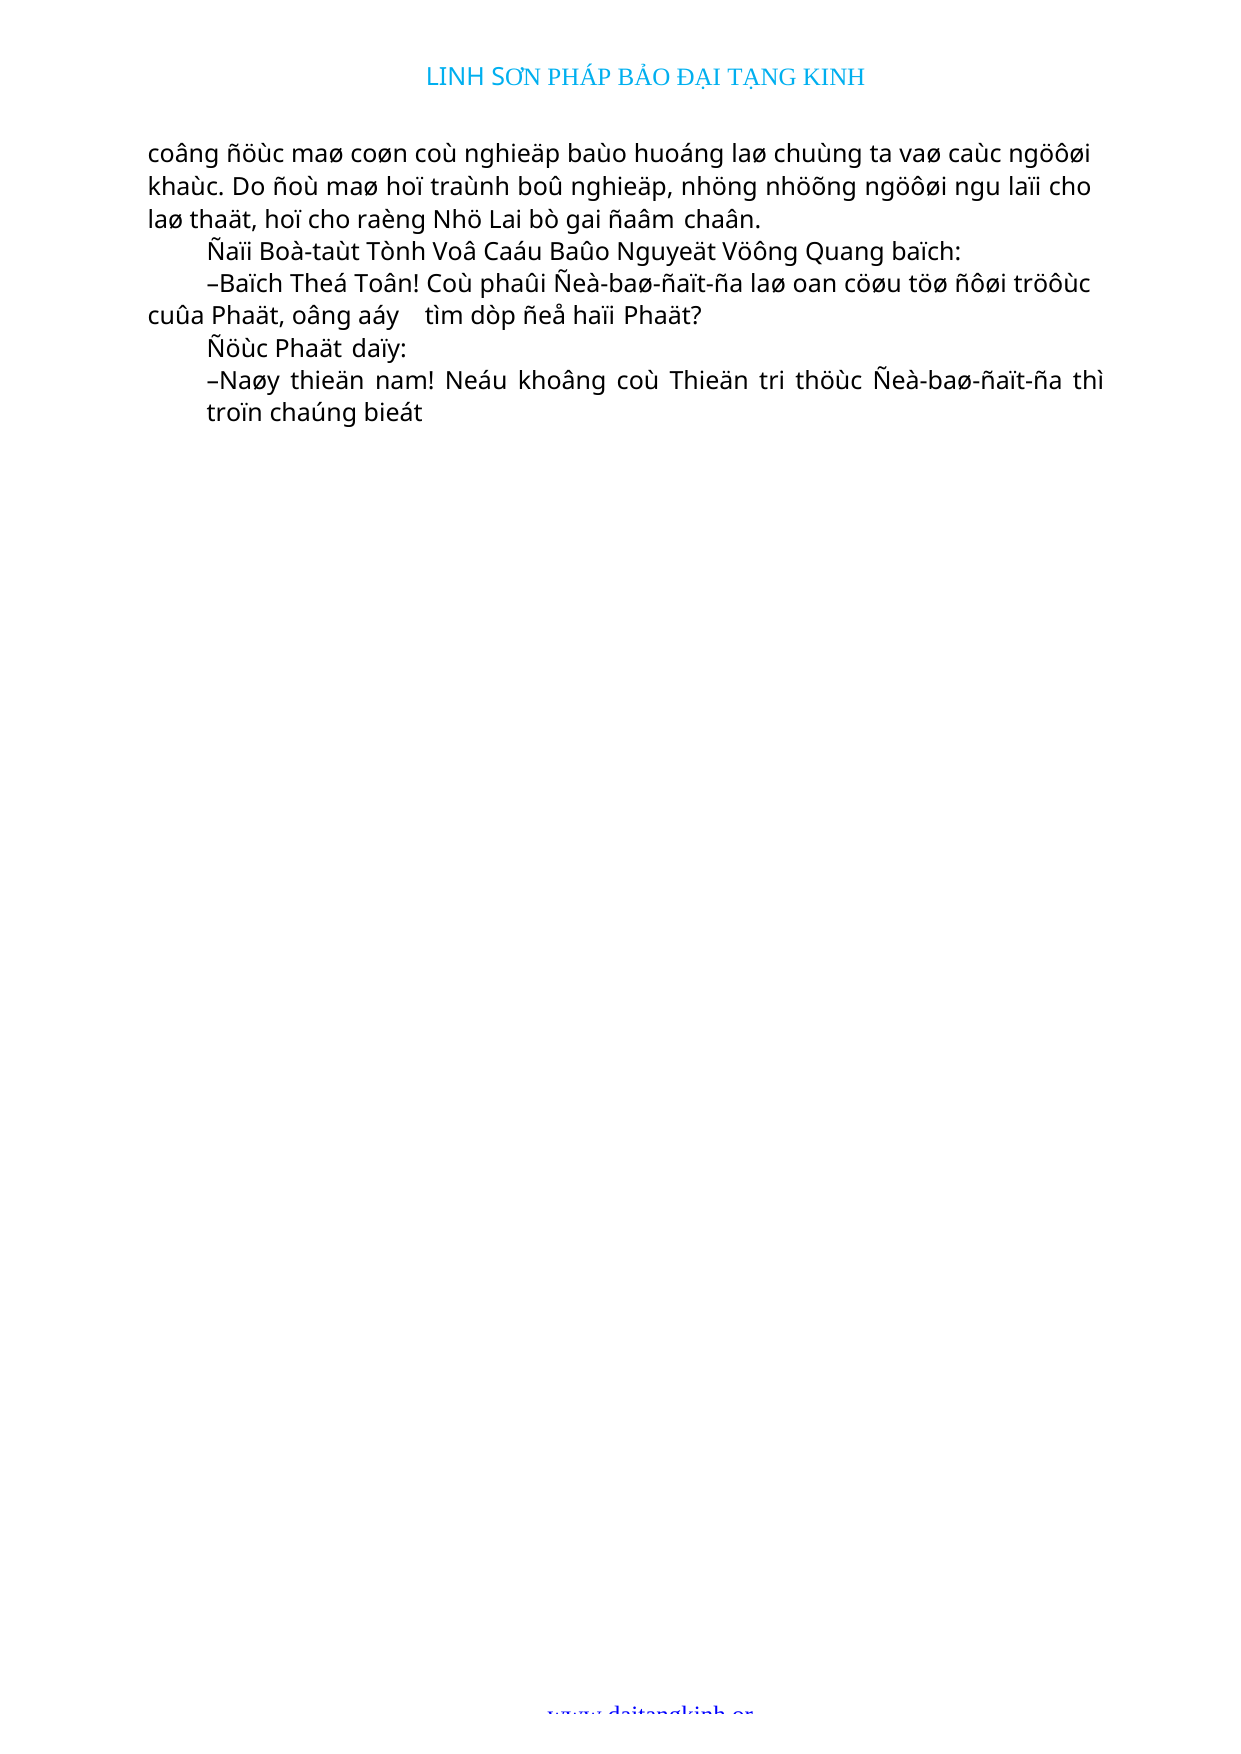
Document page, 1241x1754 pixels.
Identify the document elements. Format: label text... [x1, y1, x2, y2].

text Ñöùc Phaät daïy: [206, 332, 1105, 364]
text –Baïch Theá Toân! Coù phaûi Ñeà-baø-ñaït-ña laø oan cöøu töø ñôøi tröôùc cuûa Phaät, oâng aáy tìm dòp ñeå haïi Phaät? [147, 267, 1093, 332]
text Ñaïi Boà-taùt Tònh Voâ Caáu Baûo Nguyeät Vöông Quang baïch: [206, 236, 1105, 267]
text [147, 135, 1093, 236]
text –Naøy thieän nam! Neáu khoâng coù Thieän tri thöùc Ñeà-baø-ñaït-ña thì troïn chaúng bieát [206, 364, 1105, 428]
